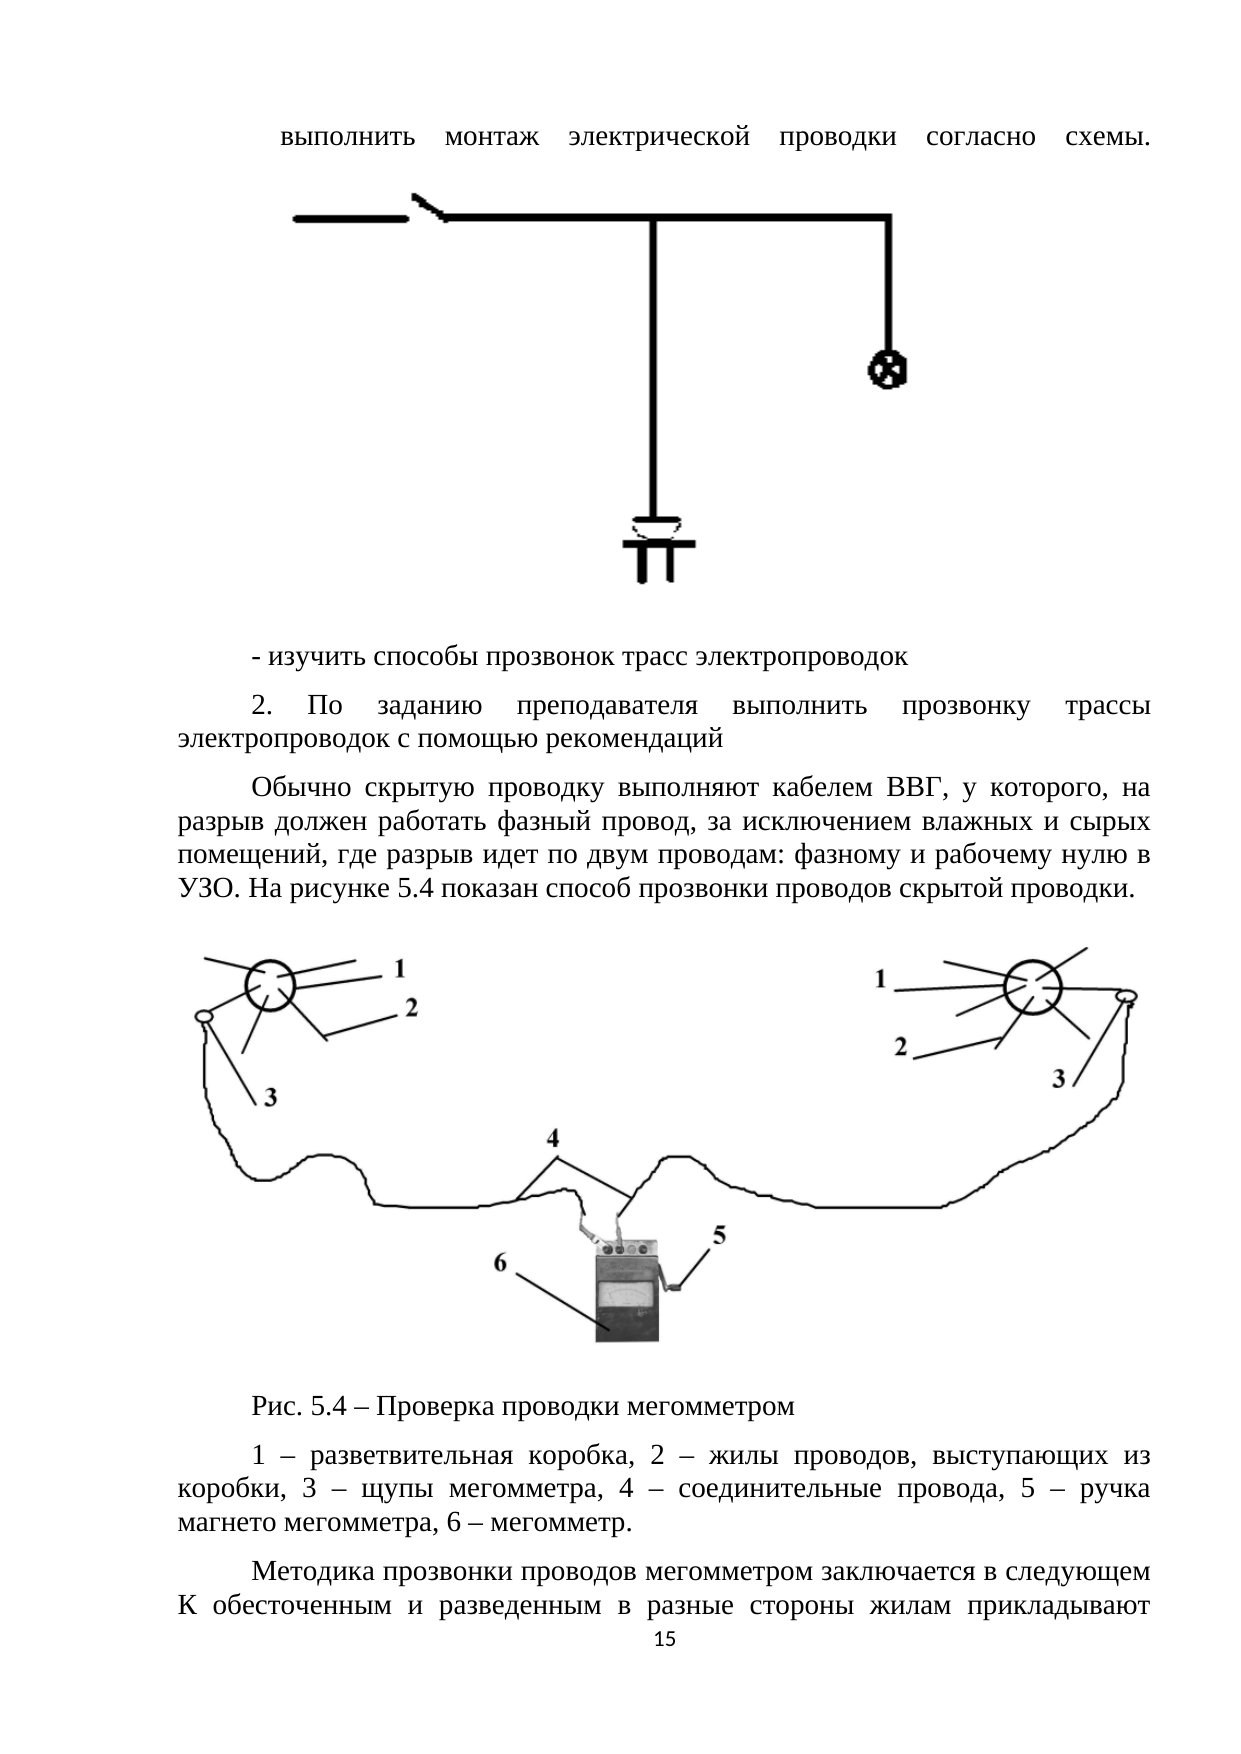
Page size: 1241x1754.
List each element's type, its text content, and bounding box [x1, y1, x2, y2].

text 2. По заданию преподавателя выполнить прозвонку трассы электропроводок с помощью рекомендаций [177, 687, 1152, 754]
text Рис. 5.4 – Проверка проводки мегомметром [177, 1388, 1152, 1421]
picture [177, 151, 1053, 622]
text 1 – разветвительная коробка, 2 – жилы проводов, выступающих из коробки, 3 – щупы мегомметра, 4 – соединительные провода, 5 – ручка магнето мегомметра, 6 – мегомметр. [177, 1437, 1152, 1538]
text Обычно скрытую проводку выполняют кабелем ВВГ, у которого, на разрыв должен работать фазный провод, за исключением влажных и сырых помещений, где разрыв идет по двум проводам: фазному и рабочему нулю в УЗО. На рисунке 5.4 показан способ прозвонки проводов скрытой проводки. [177, 769, 1152, 904]
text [177, 1553, 1152, 1620]
text - изучить способы прозвонок трасс электропроводок [177, 638, 1152, 671]
picture [177, 947, 1153, 1373]
